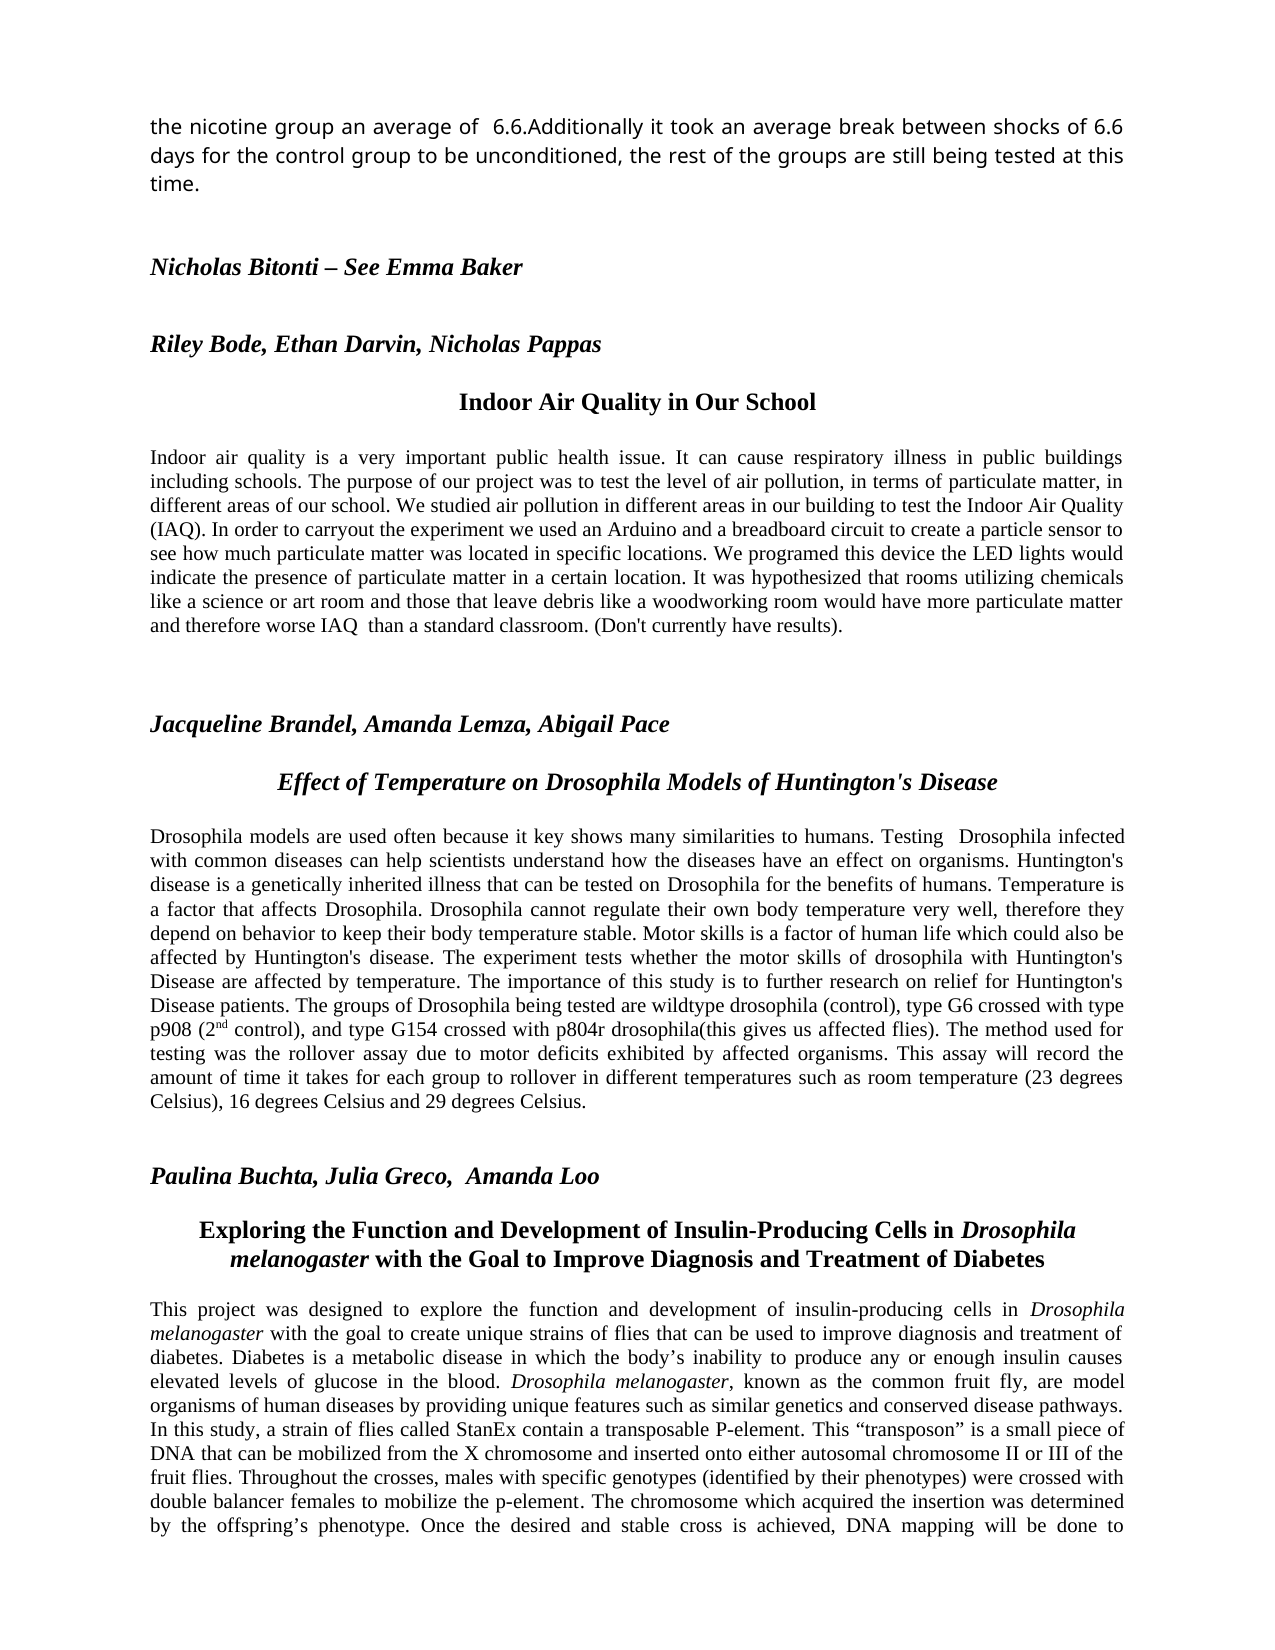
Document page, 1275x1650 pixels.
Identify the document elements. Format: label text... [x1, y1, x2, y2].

text Indoor Air Quality in Our School [150, 387, 1125, 416]
text Riley Bode, Ethan Darvin, Nicholas Pappas [150, 329, 1125, 358]
text Effect of Temperature on Drosophila Models of Huntington's Disease [150, 767, 1125, 796]
text Exploring the Function and Development of Insulin-Producing Cells in Drosophila melanogaster with the Goal to Improve Diagnosis and Treatment of Diabetes [150, 1215, 1125, 1272]
text Drosophila models are used often because it key shows many similarities to humans. Testing Drosophila infected with common diseases can help scientists understand how the diseases have an effect on organisms. Huntington's disease is a genetically inherited illness that can be tested on Drosophila for the benefits of humans. Temperature is a factor that affects Drosophila. Drosophila cannot regulate their own body temperature very well, therefore they depend on behavior to keep their body temperature stable. Motor skills is a factor of human life which could also be affected by Huntington's disease. The experiment tests whether the motor skills of drosophila with Huntington's Disease are affected by temperature. The importance of this study is to further research on relief for Huntington's Disease patients. The groups of Drosophila being tested are wildtype drosophila (control), type G6 crossed with type p908 (2nd control), and type G154 crossed with p804r drosophila(this gives us affected flies). The method used for testing was the rollover assay due to motor deficits exhibited by affected organisms. This assay will record the amount of time it takes for each group to rollover in different temperatures such as room temperature (23 degrees Celsius), 16 degrees Celsius and 29 degrees Celsius. [150, 824, 1125, 1113]
text Jacqueline Brandel, Amanda Lemza, Abigail Pace [150, 709, 1125, 738]
text Nicholas Bitonti – See Emma Baker [150, 252, 1125, 280]
text Paulina Buchta, Julia Greco, Amanda Loo [150, 1161, 1125, 1190]
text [150, 112, 1125, 198]
text Indoor air quality is a very important public health issue. It can cause respiratory illness in public buildings including schools. The purpose of our project was to test the level of air pollution, in terms of particulate matter, in different areas of our school. We studied air pollution in different areas in our building to test the Indoor Air Quality (IAQ). In order to carryout the experiment we used an Arduino and a breadboard circuit to create a particle sensor to see how much particulate matter was located in specific locations. We programed this device the LED lights would indicate the presence of particulate matter in a certain location. It was hypothesized that rooms utilizing chemicals like a science or art room and those that leave debris like a woodworking room would have more particulate matter and therefore worse IAQ than a standard classroom. (Don't currently have results). [150, 444, 1125, 637]
